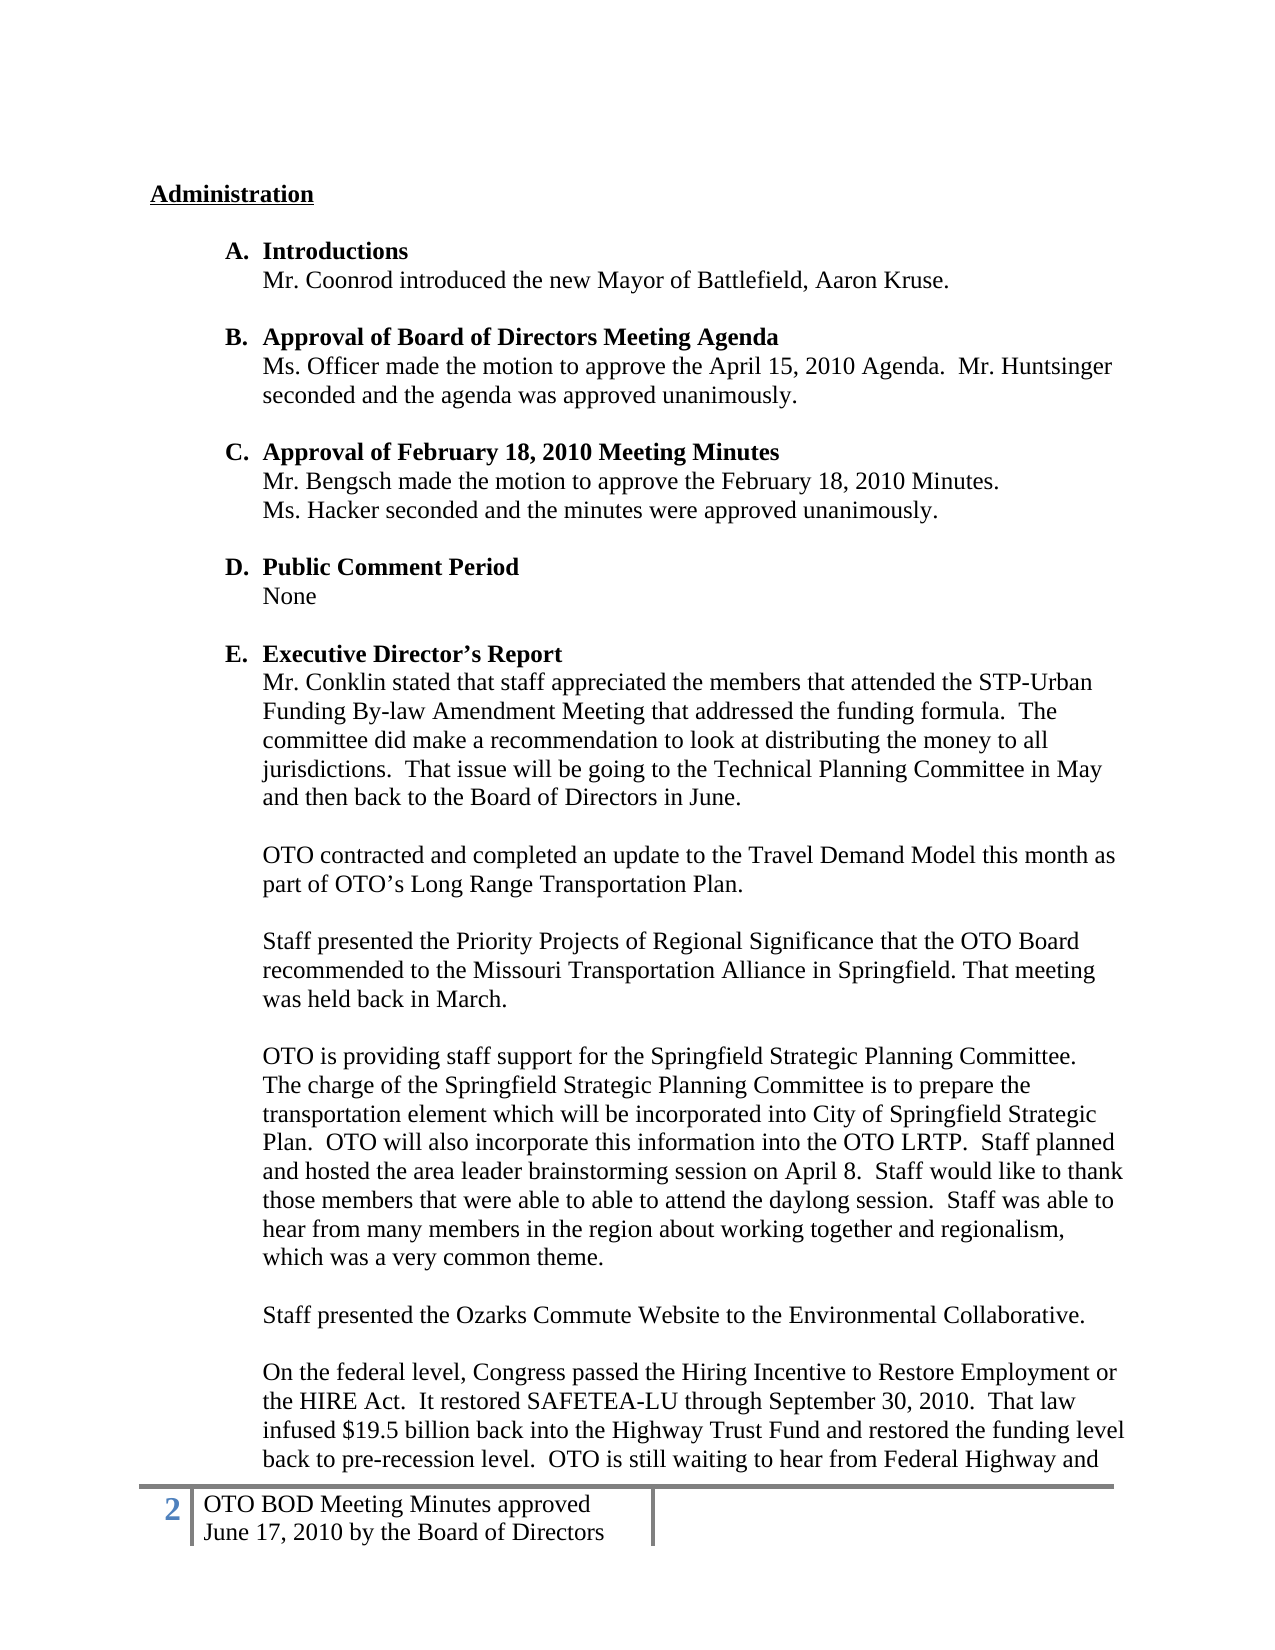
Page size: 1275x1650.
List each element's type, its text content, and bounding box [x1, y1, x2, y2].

text OTO is providing staff support for the Springfield Strategic Planning Committee. The charge of the Springfield Strategic Planning Committee is to prepare the transportation element which will be incorporated into City of Springfield Strategic Plan. OTO will also incorporate this information into the OTO LRTP. Staff planned and hosted the area leader brainstorming session on April 8. Staff would like to thank those members that were able to able to attend the daylong session. Staff was able to hear from many members in the region about working together and regionalism, which was a very common theme. [262, 1041, 1125, 1271]
text Staff presented the Ozarks Commute Website to the Environmental Collaborative. [262, 1300, 1125, 1329]
text Mr. Conklin stated that staff appreciated the members that attended the STP-Urban Funding By-law Amendment Meeting that addressed the funding formula. The committee did make a recommendation to look at distributing the money to all jurisdictions. That issue will be going to the Technical Planning Committee in May and then back to the Board of Directors in June. [262, 667, 1125, 811]
text Mr. Bengsch made the motion to approve the February 18, 2010 Minutes. [262, 466, 1125, 495]
list Ms. Officer made the motion to approve the April 15, 2010 Agenda. Mr. Huntsinger seconded and the agenda was approved unanimously. [262, 351, 1125, 409]
list Approval of February 18, 2010 Meeting Minutes [225, 437, 1125, 466]
list Public Comment Period [225, 552, 1125, 581]
text Administration [150, 179, 1125, 207]
list Mr. Coonrod introduced the new Mayor of Battlefield, Aaron Kruse. [262, 265, 1125, 294]
list Approval of Board of Directors Meeting Agenda [225, 322, 1125, 351]
text None [262, 581, 1125, 610]
text Staff presented the Priority Projects of Regional Significance that the OTO Board recommended to the Missouri Transportation Alliance in Springfield. That meeting was held back in March. [262, 926, 1125, 1012]
text OTO contracted and completed an update to the Travel Demand Model this month as part of OTO’s Long Range Transportation Plan. [262, 840, 1125, 897]
list Executive Director’s Report [225, 639, 1125, 667]
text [262, 1357, 1125, 1472]
list Introductions [225, 236, 1125, 265]
text Ms. Hacker seconded and the minutes were approved unanimously. [262, 495, 1125, 524]
